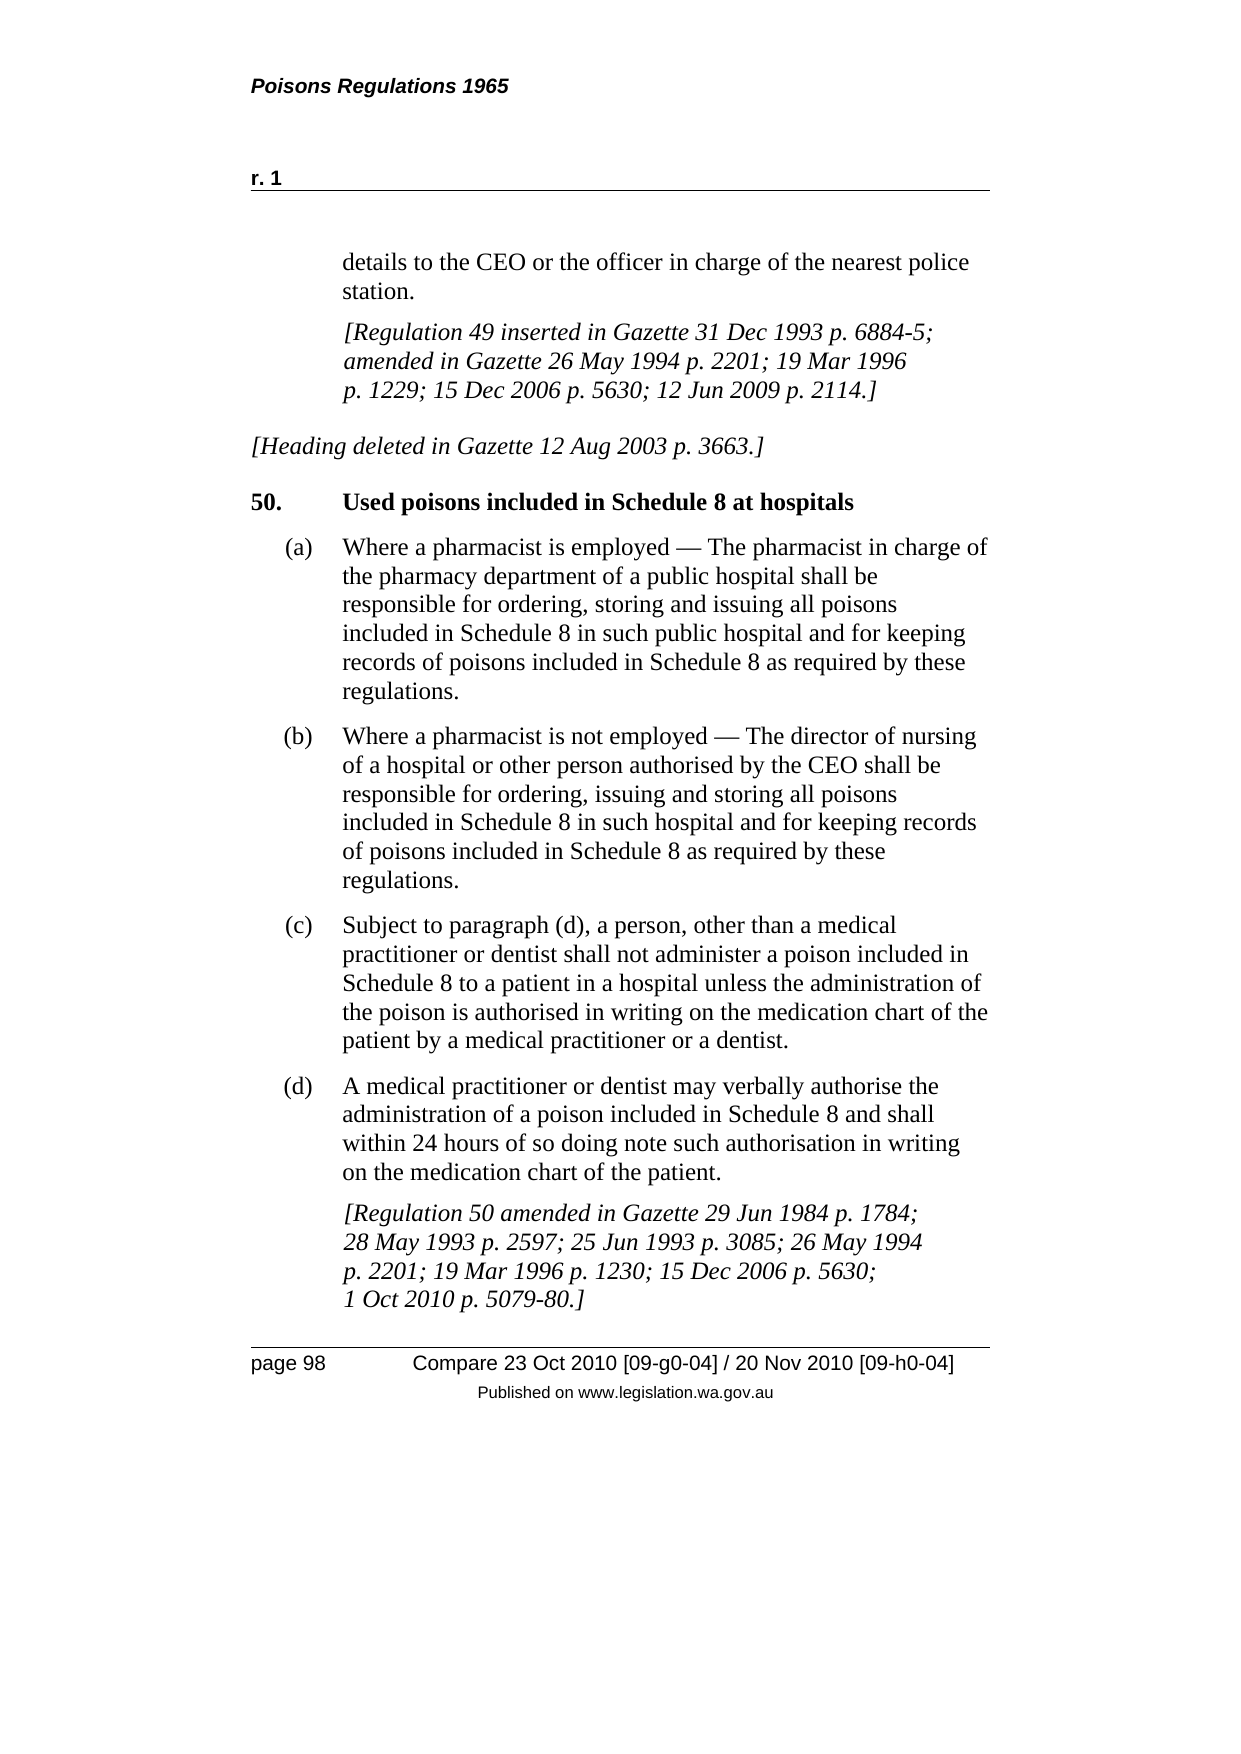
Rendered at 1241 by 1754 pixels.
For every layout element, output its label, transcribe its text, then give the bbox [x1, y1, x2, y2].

text (d) A medical practitioner or dentist may verbally authorise the administration of a poison included in Schedule 8 and shall within 24 hours of so doing note such authorisation in writing on the medication chart of the patient. [251, 1071, 990, 1186]
text [Regulation 49 inserted in Gazette 31 Dec 1993 p. 6884-5; amended in Gazette 26 May 1994 p. 2201; 19 Mar 1996 p. 1229; 15 Dec 2006 p. 5630; 12 Jun 2009 p. 2114.] [251, 317, 990, 404]
text [Regulation 50 amended in Gazette 29 Jun 1984 p. 1784; 28 May 1993 p. 2597; 25 Jun 1993 p. 3085; 26 May 1994 p. 2201; 19 Mar 1996 p. 1230; 15 Dec 2006 p. 5630; 1 Oct 2010 p. 5079-80.] [251, 1198, 990, 1313]
text (a) Where a pharmacist is employed — The pharmacist in charge of the pharmacy department of a public hospital shall be responsible for ordering, storing and issuing all poisons included in Schedule 8 in such public hospital and for keeping records of poisons included in Schedule 8 as required by these regulations. [251, 532, 990, 704]
text (c) Subject to paragraph (d), a person, other than a medical practitioner or dentist shall not administer a poison included in Schedule 8 to a patient in a hospital unless the administration of the poison is authorised in writing on the medication chart of the patient by a medical practitioner or a dentist. [251, 910, 990, 1054]
text [Heading deleted in Gazette 12 Aug 2003 p. 3663.] [251, 431, 990, 459]
subtitle 50. Used poisons included in Schedule 8 at hospitals [251, 487, 990, 515]
text (b) Where a pharmacist is not employed — The director of nursing of a hospital or other person authorised by the CEO shall be responsible for ordering, issuing and storing all poisons included in Schedule 8 in such hospital and for keeping records of poisons included in Schedule 8 as required by these regulations. [251, 721, 990, 894]
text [251, 247, 990, 305]
